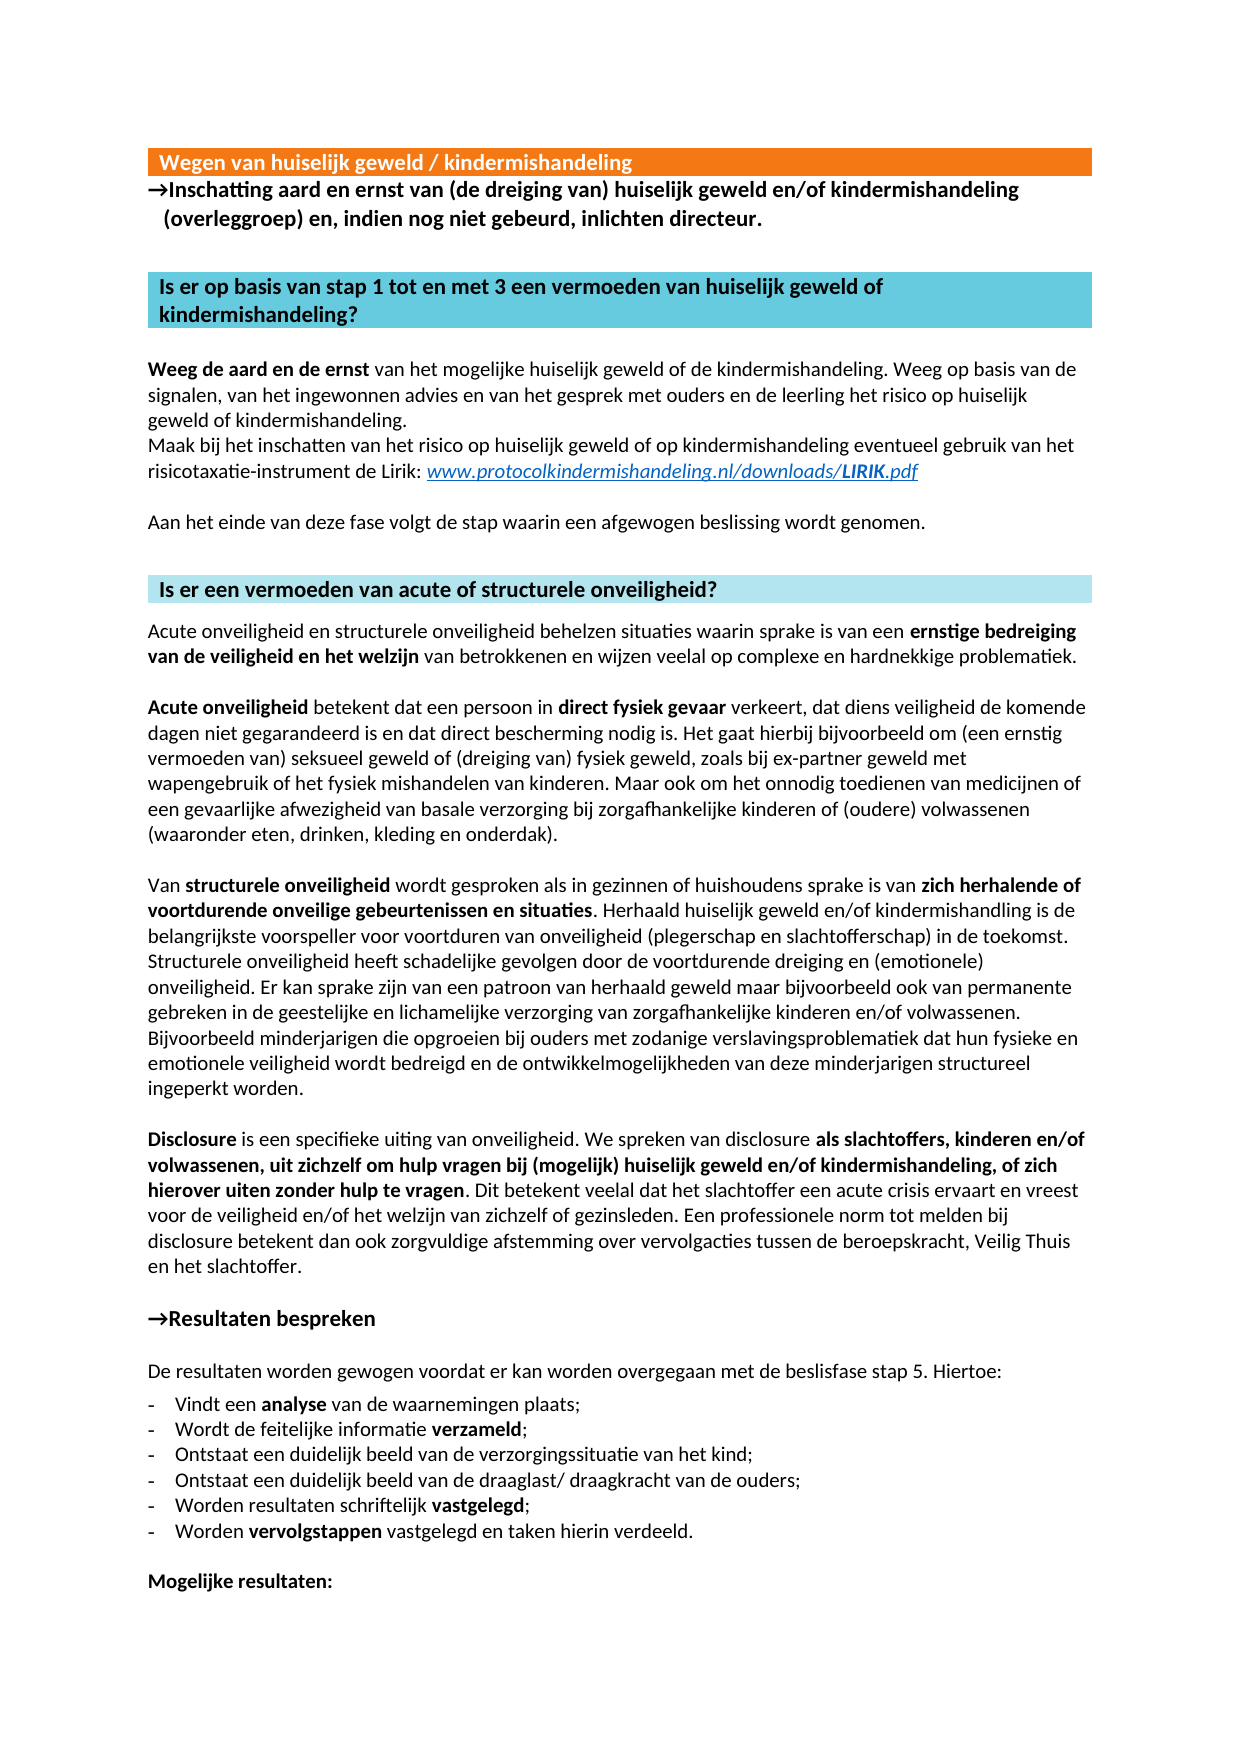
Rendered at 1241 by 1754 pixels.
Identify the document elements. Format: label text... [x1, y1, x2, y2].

list Worden vervolgstappen vastgelegd en taken hierin verdeeld. [148, 1518, 1093, 1543]
text →Resultaten bespreken [148, 1304, 1093, 1332]
table_header Is er een vermoeden van acute of structurele onveiligheid? [148, 575, 1092, 603]
text Aan het einde van deze fase volgt de stap waarin een afgewogen beslissing wordt genomen. [148, 509, 1093, 534]
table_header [148, 148, 1092, 176]
text →Inschatting aard en ernst van (de dreiging van) huiselijk geweld en/of kindermishandeling [148, 176, 1093, 204]
list Wordt de feitelijke informatie verzameld; [148, 1416, 1093, 1442]
text (overleggroep) en, indien nog niet gebeurd, inlichten directeur. [148, 204, 1093, 232]
text Acute onveiligheid en structurele onveiligheid behelzen situaties waarin sprake is van een ernstige bedreiging van de veiligheid en het welzijn van betrokkenen en wijzen veelal op complexe en hardnekkige problematiek. [148, 618, 1093, 669]
text Disclosure is een specifieke uiting van onveiligheid. We spreken van disclosure als slachtoffers, kinderen en/of volwassenen, uit zichzelf om hulp vragen bij (mogelijk) huiselijk geweld en/of kindermishandeling, of zich hierover uiten zonder hulp te vragen. Dit betekent veelal dat het slachtoffer een acute crisis ervaart en vreest voor de veiligheid en/of het welzijn van zichzelf of gezinsleden. Een professionele norm tot melden bij disclosure betekent dan ook zorgvuldige afstemming over vervolgacties tussen de beroepskracht, Veilig Thuis en het slachtoffer. [148, 1126, 1093, 1279]
table_header Is er op basis van stap 1 tot en met 3 een vermoeden van huiselijk geweld of kindermishandeling? [347, 272, 1092, 328]
text Mogelijke resultaten: [148, 1569, 1093, 1594]
text Maak bij het inschatten van het risico op huiselijk geweld of op kindermishandeling eventueel gebruik van het risicotaxatie-instrument de Lirik: www.protocolkindermishandeling.nl/downloads/LIRIK.pdf [148, 433, 1093, 483]
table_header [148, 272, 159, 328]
text Weeg de aard en de ernst van het mogelijke huiselijk geweld of de kindermishandeling. Weeg op basis van de signalen, van het ingewonnen advies en van het gesprek met ouders en de leerling het risico op huiselijk geweld of kindermishandeling. [148, 356, 1093, 433]
list Worden resultaten schriftelijk vastgelegd; [148, 1492, 1093, 1518]
text De resultaten worden gewogen voordat er kan worden overgegaan met de beslisfase stap 5. Hiertoe: [148, 1358, 1093, 1383]
text Acute onveiligheid betekent dat een persoon in direct fysiek gevaar verkeert, dat diens veiligheid de komende dagen niet gegarandeerd is en dat direct bescherming nodig is. Het gaat hierbij bijvoorbeeld om (een ernstig vermoeden van) seksueel geweld of (dreiging van) fysiek geweld, zoals bij ex-partner geweld met wapengebruik of het fysiek mishandelen van kinderen. Maar ook om het onnodig toedienen van medicijnen of een gevaarlijke afwezigheid van basale verzorging bij zorgafhankelijke kinderen of (oudere) volwassenen (waaronder eten, drinken, kleding en onderdak). [148, 694, 1093, 847]
list Ontstaat een duidelijk beeld van de draaglast/ draagkracht van de ouders; [148, 1467, 1093, 1492]
list Ontstaat een duidelijk beeld van de verzorgingssituatie van het kind; [148, 1442, 1093, 1467]
text Van structurele onveiligheid wordt gesproken als in gezinnen of huishoudens sprake is van zich herhalende of voortdurende onveilige gebeurtenissen en situaties. Herhaald huiselijk geweld en/of kindermishandling is de belangrijkste voorspeller voor voortduren van onveiligheid (plegerschap en slachtofferschap) in de toekomst. Structurele onveiligheid heeft schadelijke gevolgen door de voortdurende dreiging en (emotionele) onveiligheid. Er kan sprake zijn van een patroon van herhaald geweld maar bijvoorbeeld ook van permanente gebreken in de geestelijke en lichamelijke verzorging van zorgafhankelijke kinderen en/of volwassenen. Bijvoorbeeld minderjarigen die opgroeien bij ouders met zodanige verslavingsproblematiek dat hun fysieke en emotionele veiligheid wordt bedreigd en de ontwikkelmogelijkheden van deze minderjarigen structureel ingeperkt worden. [148, 872, 1093, 1101]
list Vindt een analyse van de waarnemingen plaats; [148, 1391, 1093, 1416]
